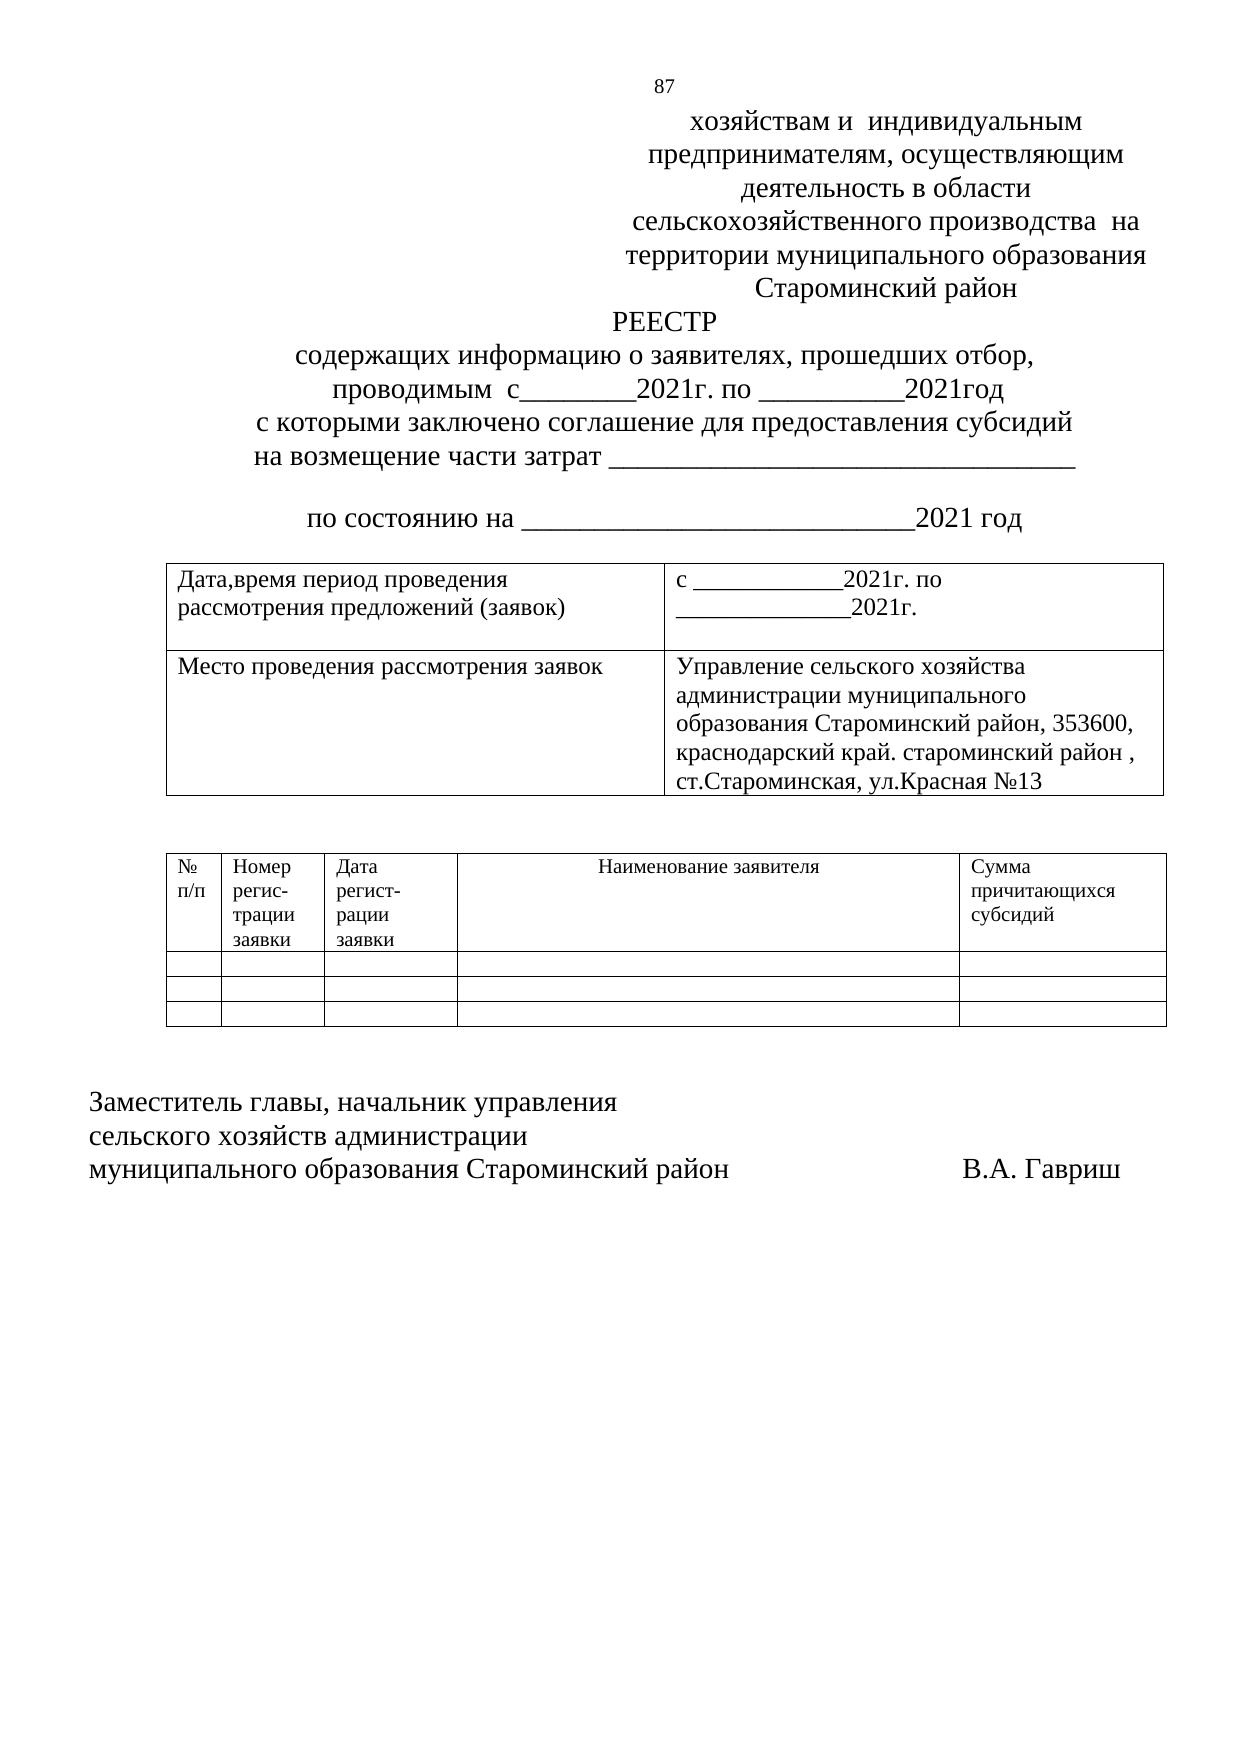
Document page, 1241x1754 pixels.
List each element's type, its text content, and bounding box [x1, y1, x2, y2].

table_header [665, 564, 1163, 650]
text Заместитель главы, начальник управления [89, 1084, 1152, 1118]
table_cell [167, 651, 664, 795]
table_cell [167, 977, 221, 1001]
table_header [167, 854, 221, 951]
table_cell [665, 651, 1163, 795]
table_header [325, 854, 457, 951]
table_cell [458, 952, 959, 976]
text РЕЕСТР [177, 304, 1152, 337]
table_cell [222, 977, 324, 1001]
text содержащих информацию о заявителях, прошедших отбор, [177, 337, 1152, 371]
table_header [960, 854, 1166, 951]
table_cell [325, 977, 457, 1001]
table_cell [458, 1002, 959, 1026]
text муниципального образования Староминский район В.А. Гавриш [89, 1151, 1152, 1185]
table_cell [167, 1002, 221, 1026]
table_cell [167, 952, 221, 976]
text сельского хозяйств администрации [89, 1118, 1152, 1151]
text на возмещение части затрат ________________________________ [177, 438, 1152, 472]
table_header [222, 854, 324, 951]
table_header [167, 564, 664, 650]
text по состоянию на ___________________________2021 год [177, 500, 1152, 534]
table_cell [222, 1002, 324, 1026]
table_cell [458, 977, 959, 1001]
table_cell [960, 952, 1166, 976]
text с которыми заключено соглашение для предоставления субсидий [177, 404, 1152, 438]
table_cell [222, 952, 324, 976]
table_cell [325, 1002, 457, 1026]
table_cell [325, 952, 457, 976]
text проводимым с________2021г. по __________2021год [177, 371, 1152, 404]
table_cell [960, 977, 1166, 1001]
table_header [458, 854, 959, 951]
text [620, 103, 1152, 304]
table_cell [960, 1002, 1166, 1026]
